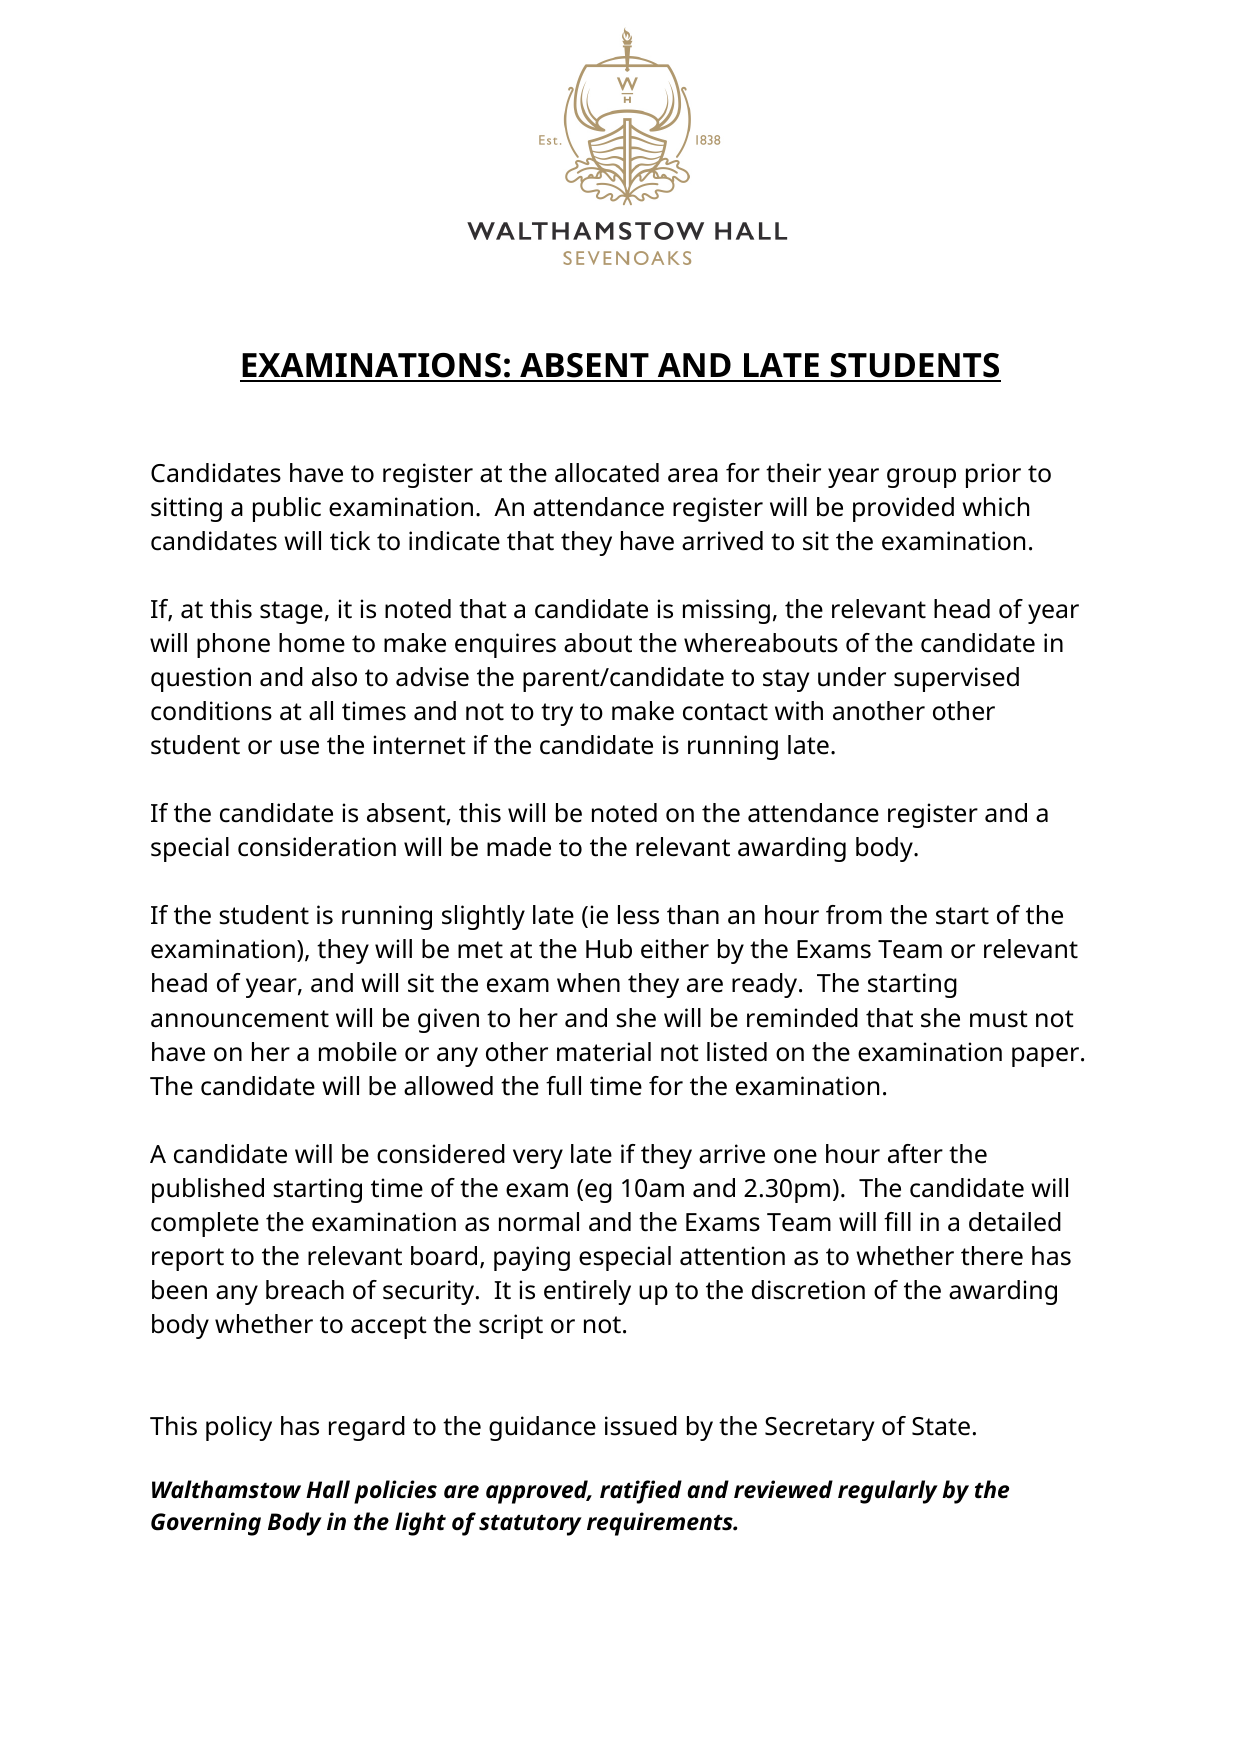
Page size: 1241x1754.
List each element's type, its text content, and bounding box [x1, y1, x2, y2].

text If, at this stage, it is noted that a candidate is missing, the relevant head of year will phone home to make enquires about the whereabouts of the candidate in question and also to advise the parent/candidate to stay under supervised conditions at all times and not to try to make contact with another other student or use the internet if the candidate is running late. [150, 591, 1090, 762]
text This policy has regard to the guidance issued by the Secretary of State. [150, 1409, 1090, 1443]
text A candidate will be considered very late if they arrive one hour after the published starting time of the exam (eg 10am and 2.30pm). The candidate will complete the examination as normal and the Exams Team will fill in a detailed report to the relevant board, paying especial attention as to whether there has been any breach of security. It is entirely up to the discretion of the awarding body whether to accept the script or not. [150, 1136, 1090, 1341]
text If the student is running slightly late (ie less than an hour from the start of the examination), they will be met at the Hub either by the Exams Team or relevant head of year, and will sit the exam when they are ready. The starting announcement will be given to her and she will be reminded that she must not have on her a mobile or any other material not listed on the examination paper. The candidate will be allowed the full time for the examination. [150, 898, 1090, 1102]
text EXAMINATIONS: ABSENT AND LATE STUDENTS [150, 342, 1090, 387]
text Candidates have to register at the allocated area for their year group prior to sitting a public examination. An attendance register will be provided which candidates will tick to indicate that they have arrived to sit the examination. [150, 455, 1090, 557]
text If the candidate is absent, this will be noted on the attendance register and a special consideration will be made to the relevant awarding body. [150, 796, 1090, 864]
text Walthamstow Hall policies are approved, ratified and reviewed regularly by the Governing Body in the light of statutory requirements. [150, 1474, 1090, 1537]
picture [2, 3, 1241, 275]
